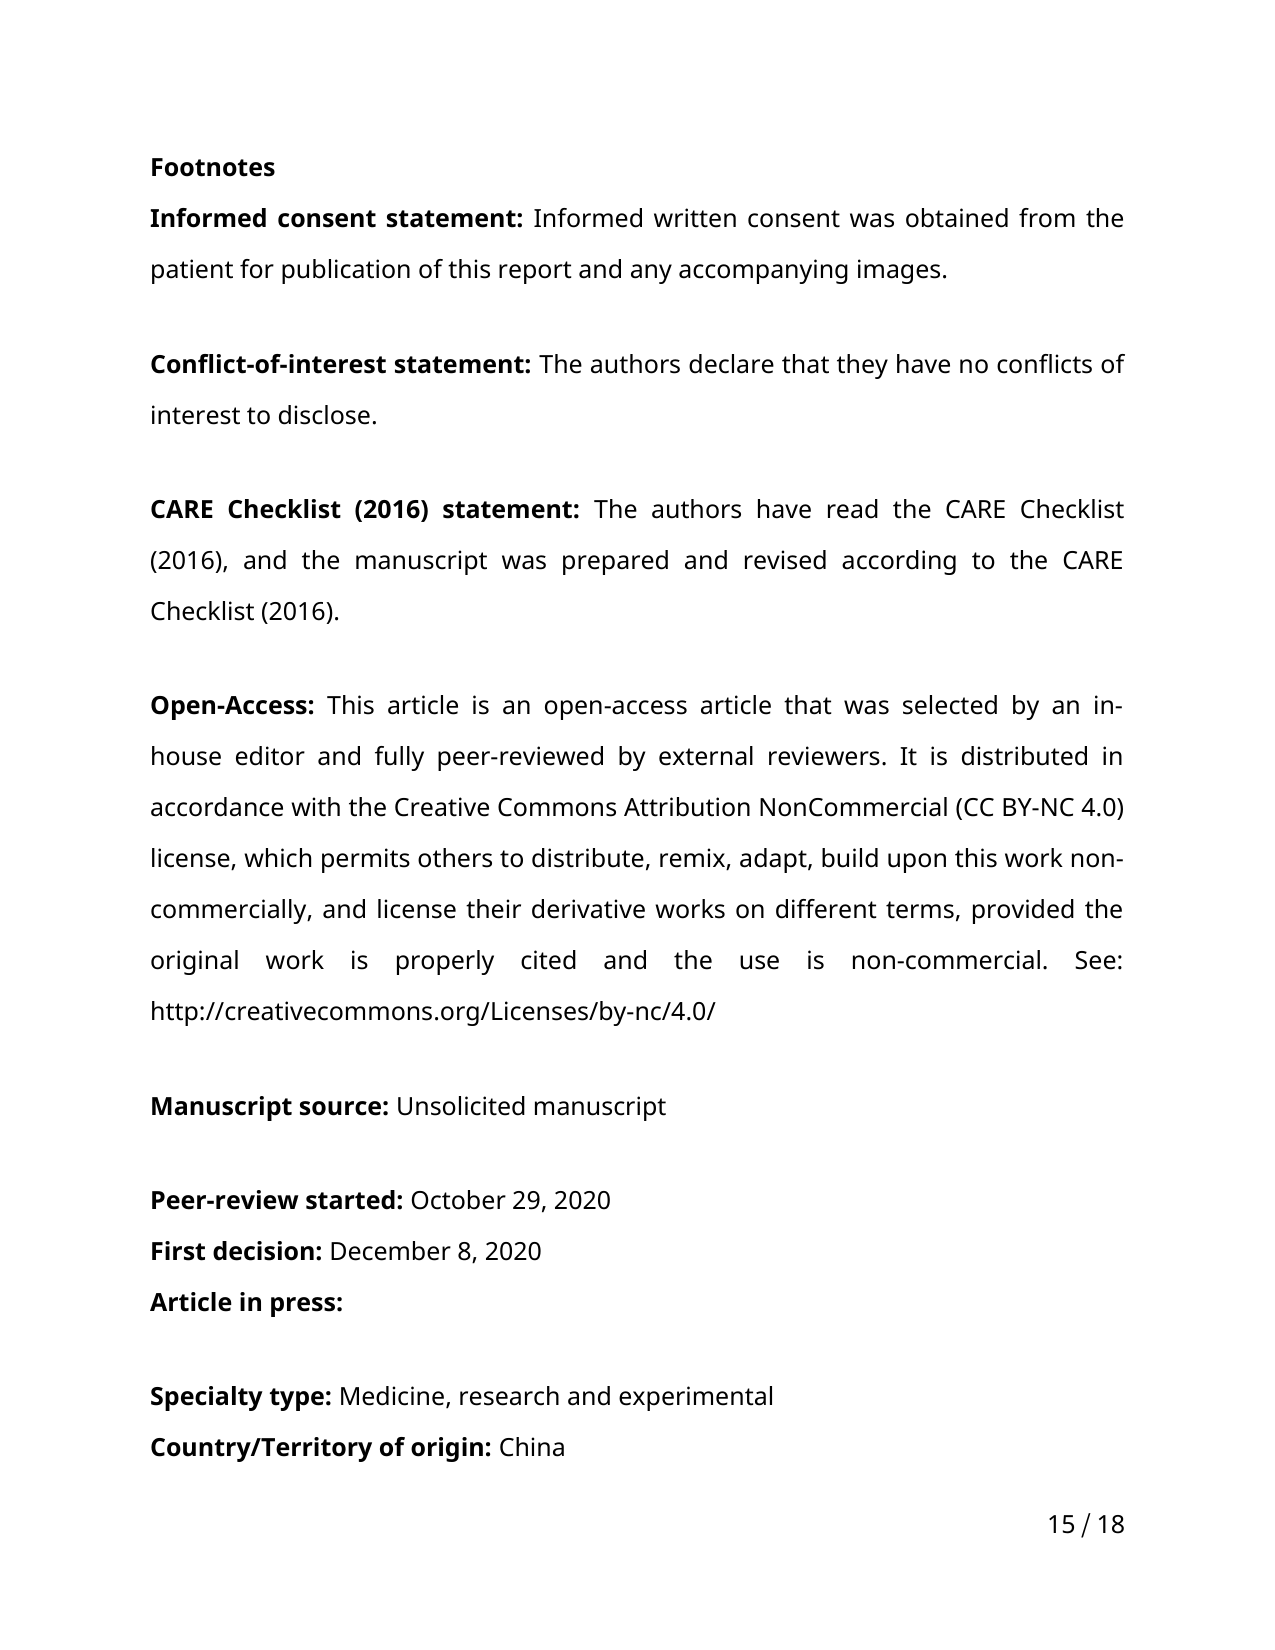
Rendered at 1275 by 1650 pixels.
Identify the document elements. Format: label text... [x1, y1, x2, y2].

text Footnotes [150, 150, 1125, 184]
text Specialty type: Medicine, research and experimental [150, 1378, 1125, 1413]
text Conflict-of-interest statement: The authors declare that they have no conflicts of interest to disclose. [150, 346, 1125, 431]
text Peer-review started: October 29, 2020 [150, 1182, 1125, 1216]
text Country/Territory of origin: China [150, 1429, 1125, 1464]
text Manuscript source: Unsolicited manuscript [150, 1088, 1125, 1122]
text Open-Access: This article is an open-access article that was selected by an in-house editor and fully peer-reviewed by external reviewers. It is distributed in accordance with the Creative Commons Attribution NonCommercial (CC BY-NC 4.0) license, which permits others to distribute, remix, adapt, build upon this work non-commercially, and license their derivative works on different terms, provided the original work is properly cited and the use is non-commercial. See: http://creativecommons.org/Licenses/by-nc/4.0/ [150, 688, 1125, 1028]
text First decision: December 8, 2020 [150, 1233, 1125, 1267]
text Article in press: [150, 1284, 1125, 1318]
text CARE Checklist (2016) statement: The authors have read the CARE Checklist (2016), and the manuscript was prepared and revised according to the CARE Checklist (2016). [150, 491, 1125, 628]
text Informed consent statement: Informed written consent was obtained from the patient for publication of this report and any accompanying images. [150, 201, 1125, 286]
